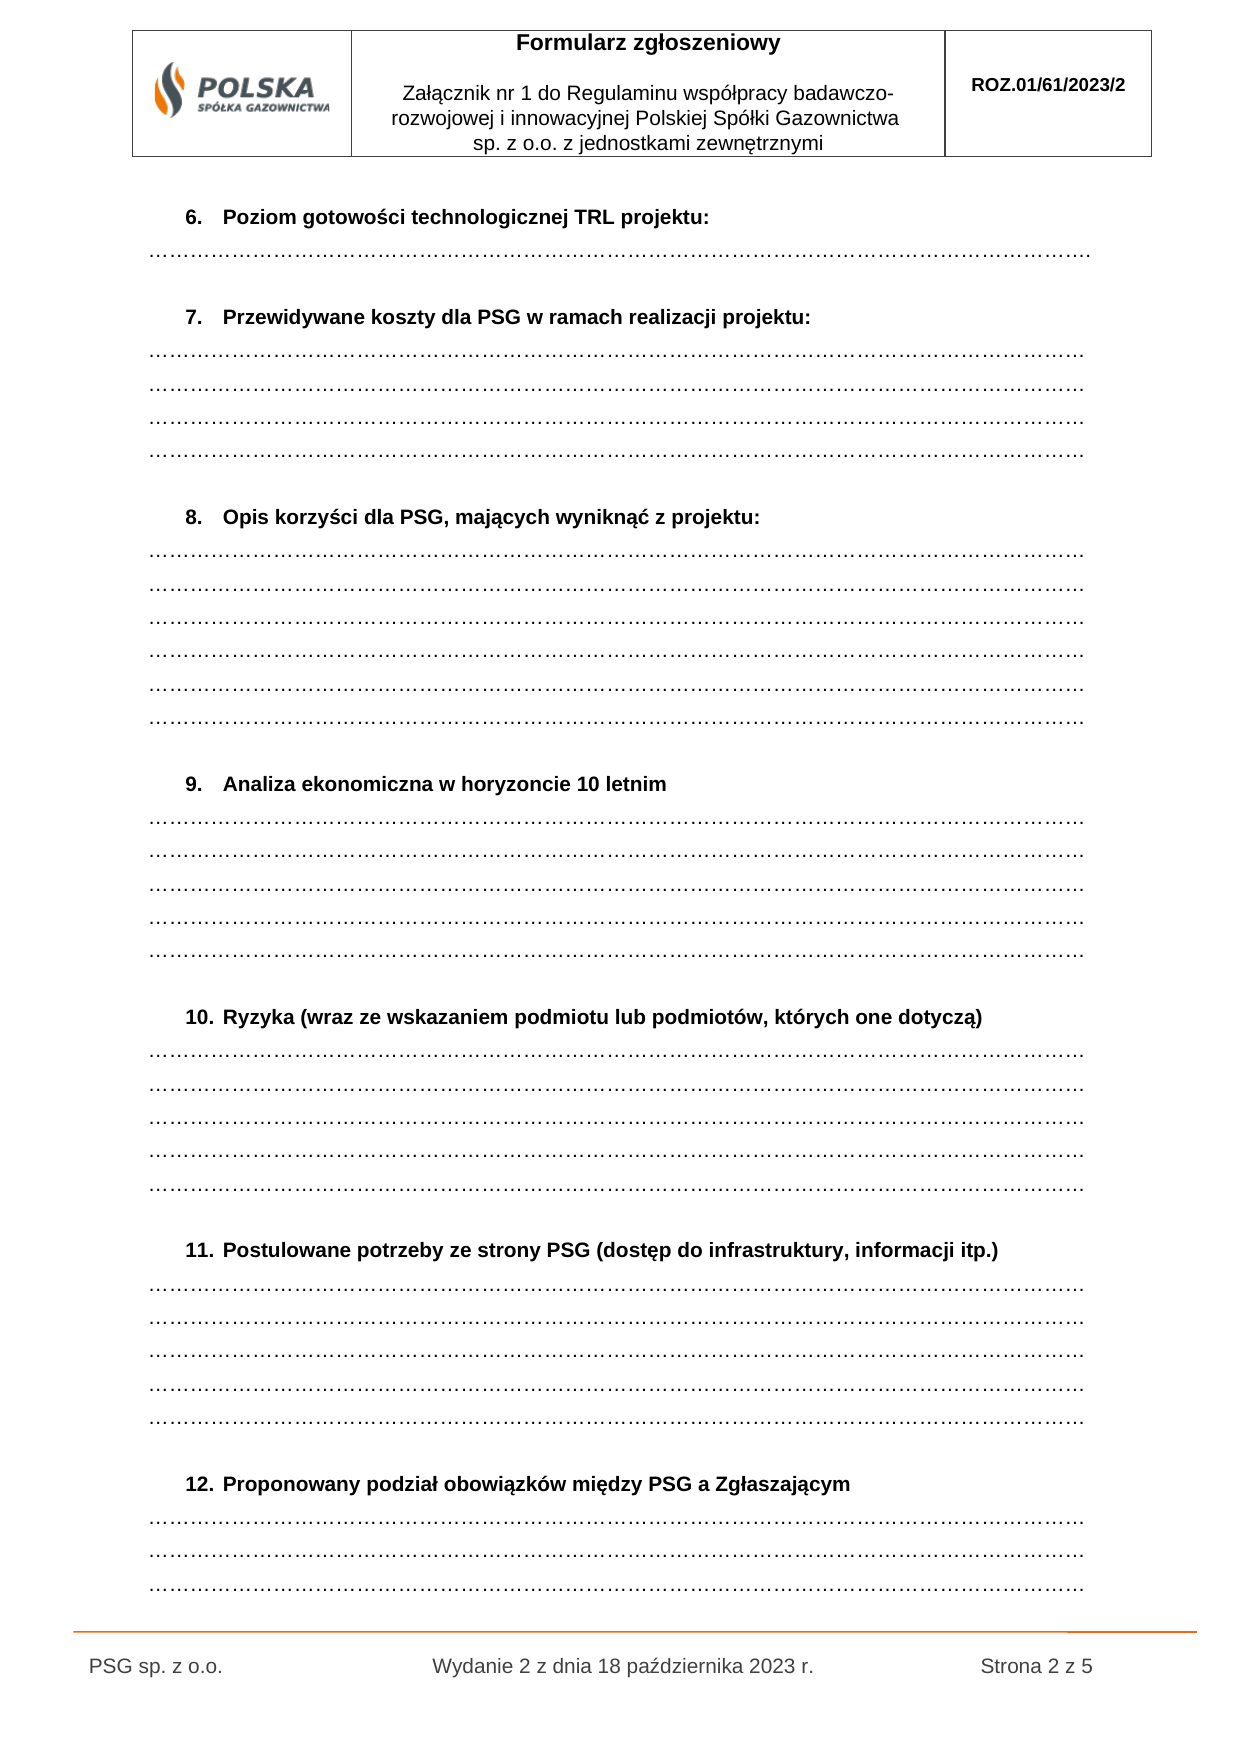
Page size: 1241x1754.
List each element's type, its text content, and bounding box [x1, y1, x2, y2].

list ……………………………………………………………………………………………………………………………………………………………………………………………………………………………………………………………………………………………………………………………………………………………………………………………………………………………………………………………………………………………………………………………………………………………………………………………………………………… [148, 798, 1093, 964]
text ……………………………………………………………………………………………………………………………………………………………………………………………………………………………………………………………………………………………………………………………………………………………………………………………………………………………………………………………………………………………………………………………………………………………………………………………………………………… [148, 1031, 1093, 1198]
list ……………………………………………………………………………………………………………………………………………………………………………………………………………………………………………………………………………………………………………………………………………………………………… [148, 1498, 1093, 1598]
list Poziom gotowości technologicznej TRL projektu: [185, 198, 1093, 231]
list ………………………………………………………………………………………………………………………. [148, 231, 1093, 264]
list Postulowane potrzeby ze strony PSG (dostęp do infrastruktury, informacji itp.) [185, 1231, 1093, 1264]
list Przewidywane koszty dla PSG w ramach realizacji projektu: [185, 298, 1093, 331]
list Ryzyka (wraz ze wskazaniem podmiotu lub podmiotów, których one dotyczą) [185, 998, 1093, 1031]
list Analiza ekonomiczna w horyzoncie 10 letnim [185, 764, 1093, 798]
list ……………………………………………………………………………………………………………………………………………………………………………………………………………………………………………………………………………………………………………………………………………………………………………………………………………………………………………………………………………………………………………………………………………………………………………………………………………………… [148, 1264, 1093, 1431]
list Proponowany podział obowiązków między PSG a Zgłaszającym [185, 1464, 1093, 1498]
picture [154, 62, 330, 118]
list ……………………………………………………………………………………………………………………………………………………………………………………………………………………………………………………………………………………………………………………………………………………………………………………………………………………………………………………………………………………………………………………………………………………………………………………………………………………………………………………………………………………………………………………………………………… [148, 531, 1093, 731]
list ……………………………………………………………………………………………………………………………………………………………………………………………………………………………………………………………………………………………………………………………………………………………………………………………………………………………………………………………………………………………… [148, 331, 1093, 464]
list Opis korzyści dla PSG, mających wyniknąć z projektu: [185, 498, 1093, 531]
